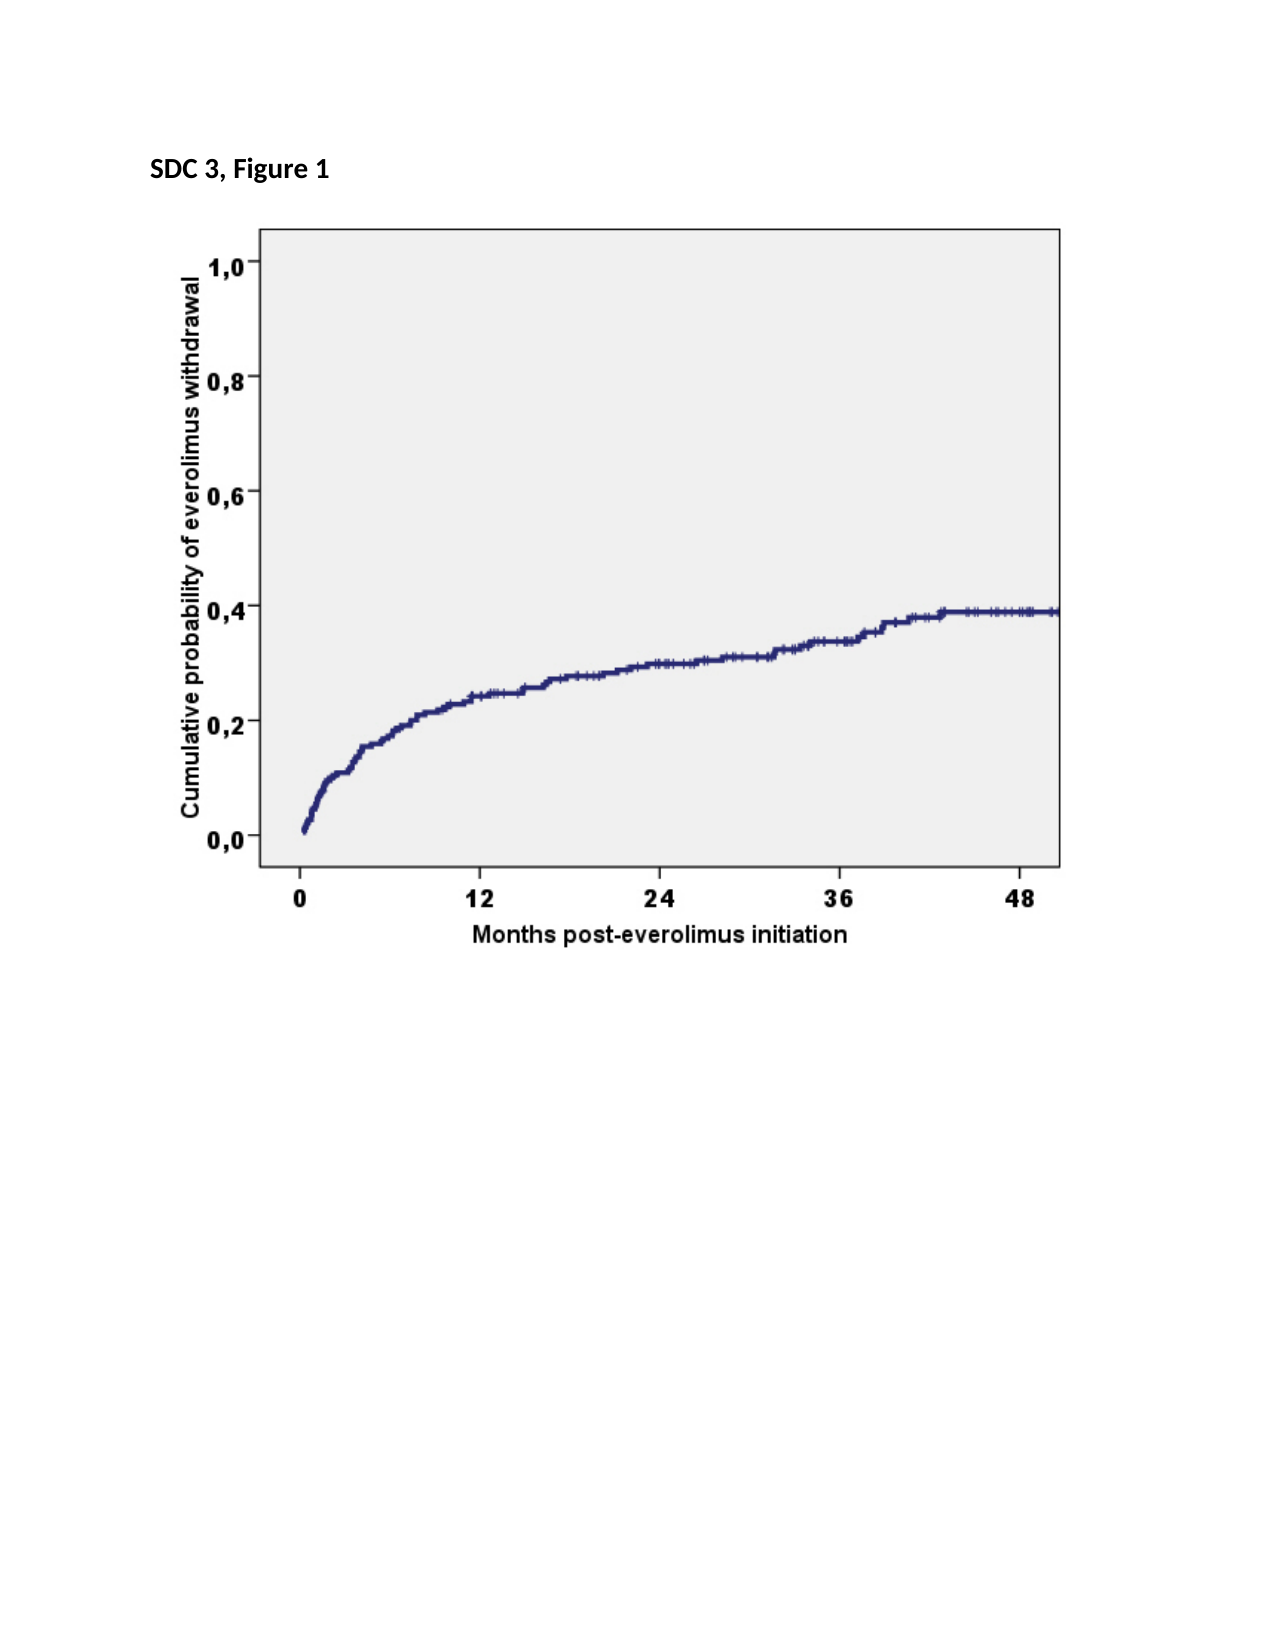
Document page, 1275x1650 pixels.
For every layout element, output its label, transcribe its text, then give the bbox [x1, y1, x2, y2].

text SDC 3, Figure 1 [150, 150, 1125, 186]
picture [150, 211, 1077, 955]
